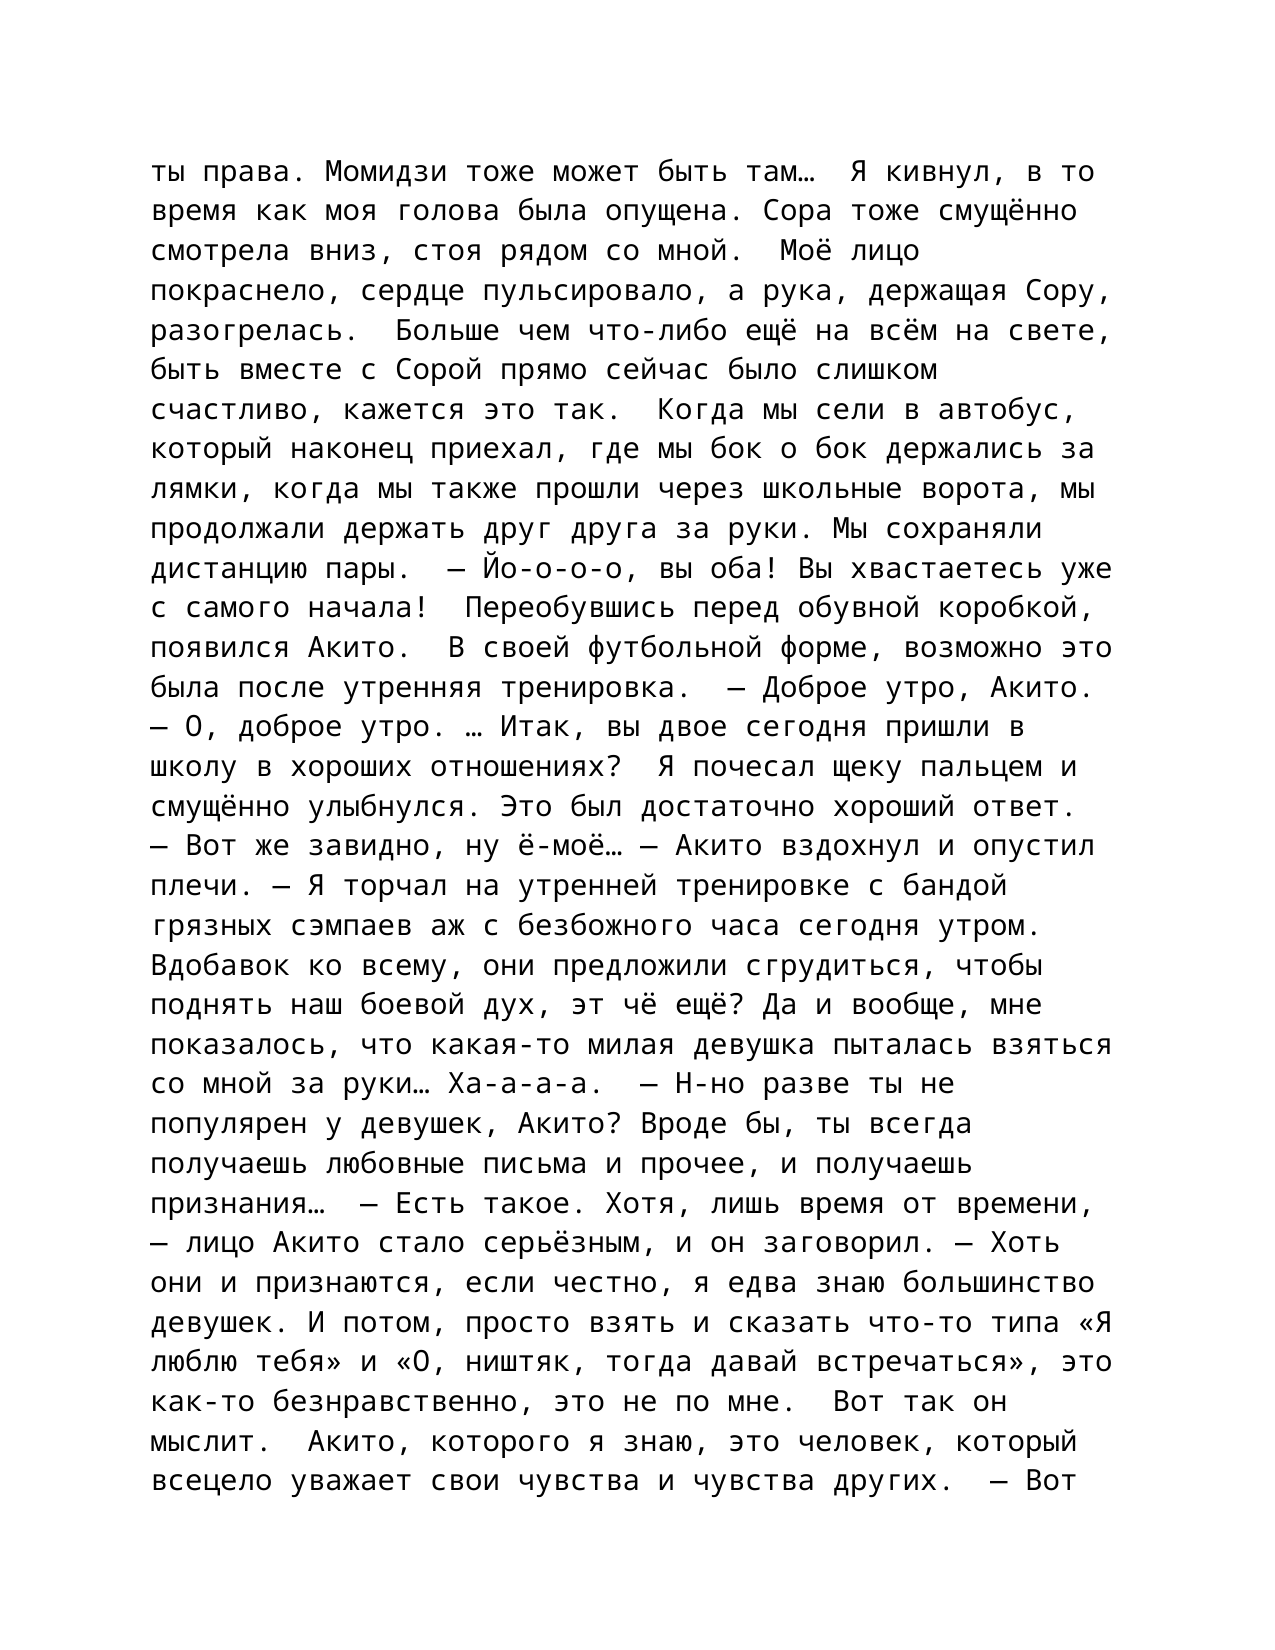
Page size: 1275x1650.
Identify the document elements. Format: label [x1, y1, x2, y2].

text [150, 150, 1125, 1499]
